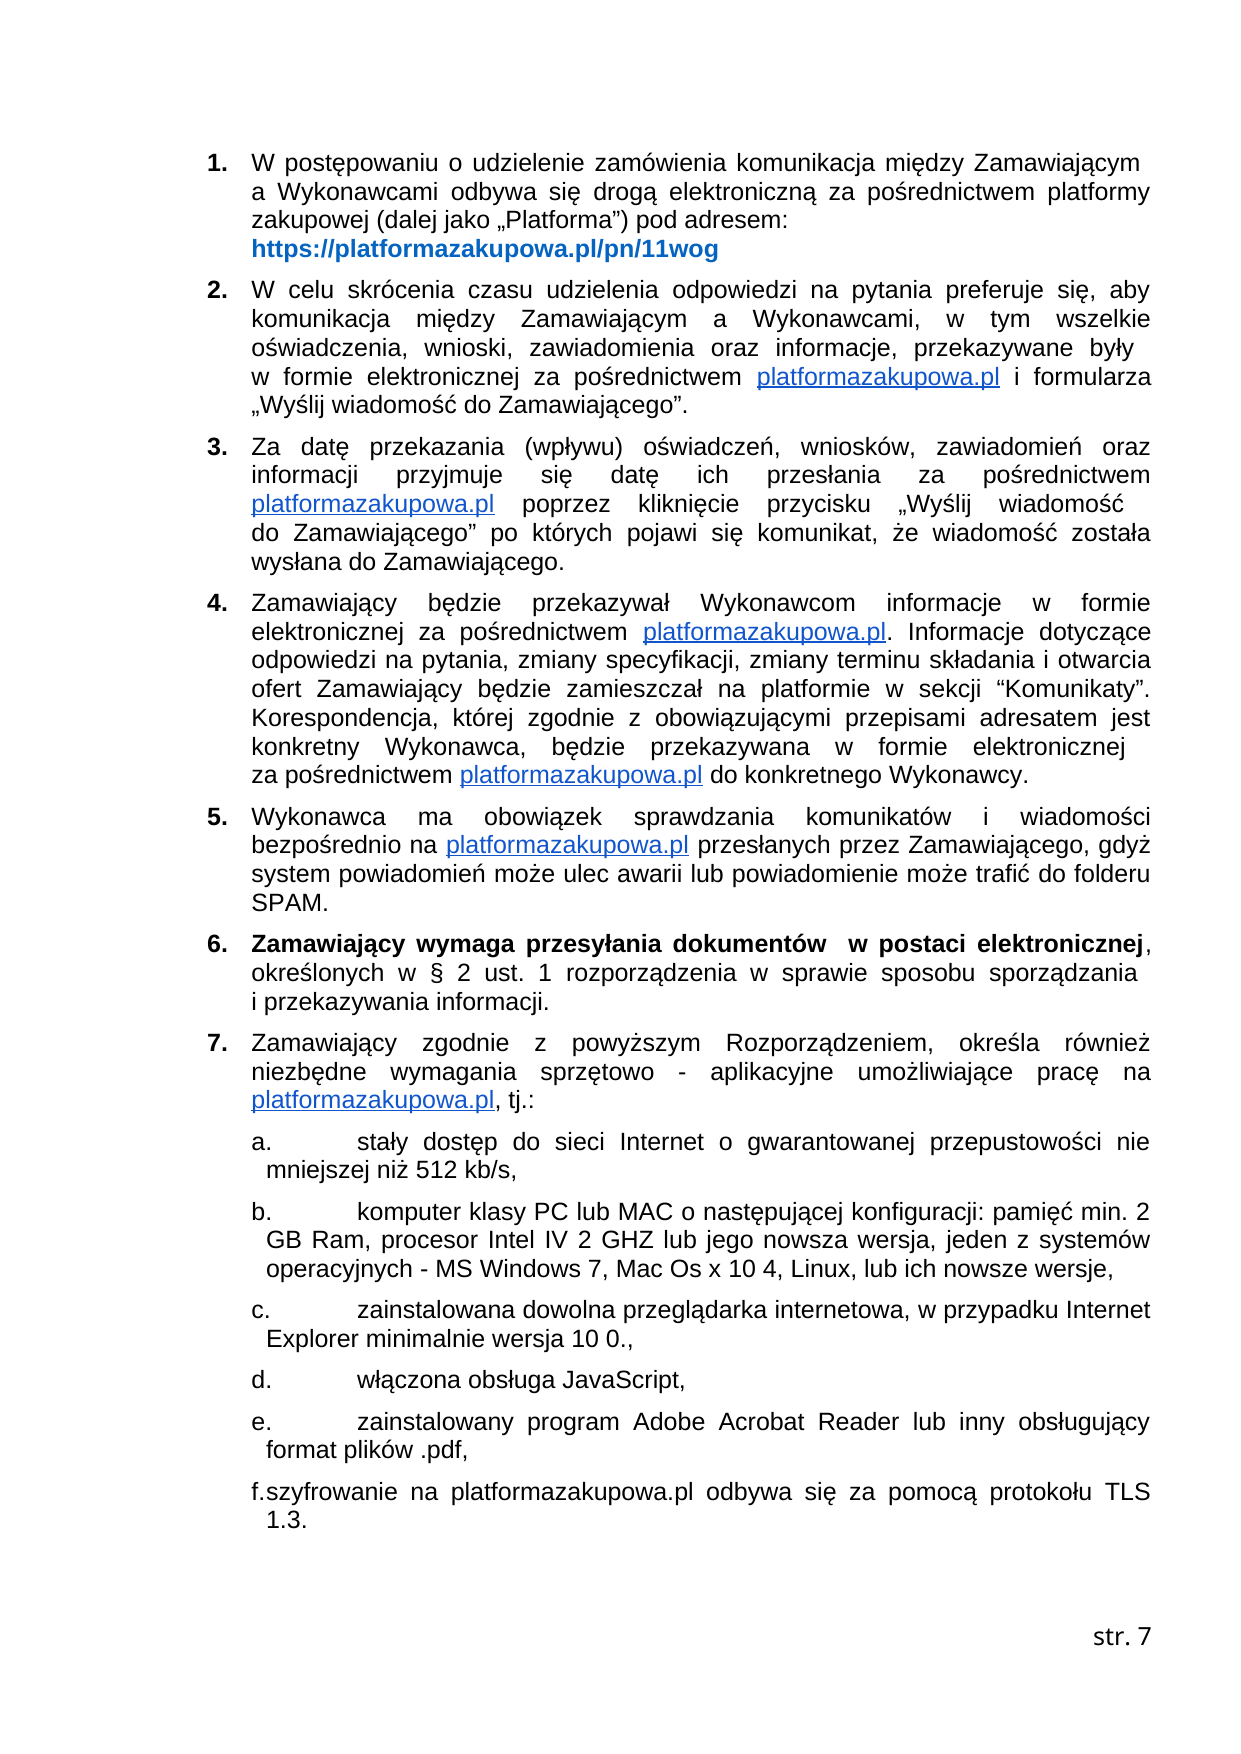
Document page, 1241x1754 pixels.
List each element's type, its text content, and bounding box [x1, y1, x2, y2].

list Za datę przekazania (wpływu) oświadczeń, wniosków, zawiadomień oraz informacji przyjmuje się datę ich przesłania za pośrednictwem platformazakupowa.pl poprzez kliknięcie przycisku „Wyślij wiadomość do Zamawiającego” po których pojawi się komunikat, że wiadomość została wysłana do Zamawiającego. [207, 431, 1152, 575]
list Zamawiający będzie przekazywał Wykonawcom informacje w formie elektronicznej za pośrednictwem platformazakupowa.pl. Informacje dotyczące odpowiedzi na pytania, zmiany specyfikacji, zmiany terminu składania i otwarcia ofert Zamawiający będzie zamieszczał na platformie w sekcji “Komunikaty”. Korespondencja, której zgodnie z obowiązującymi przepisami adresatem jest konkretny Wykonawca, będzie przekazywana w formie elektronicznej za pośrednictwem platformazakupowa.pl do konkretnego Wykonawcy. [207, 588, 1152, 789]
list zainstalowana dowolna przeglądarka internetowa, w przypadku Internet Explorer minimalnie wersja 10 0., [251, 1295, 1152, 1353]
list Zamawiający zgodnie z powyższym Rozporządzeniem, określa również niezbędne wymagania sprzętowo - aplikacyjne umożliwiające pracę na platformazakupowa.pl, tj.: [207, 1028, 1152, 1114]
list zainstalowany program Adobe Acrobat Reader lub inny obsługujący format plików .pdf, [251, 1406, 1152, 1464]
list Wykonawca ma obowiązek sprawdzania komunikatów i wiadomości bezpośrednio na platformazakupowa.pl przesłanych przez Zamawiającego, gdyż system powiadomień może ulec awarii lub powiadomienie może trafić do folderu SPAM. [207, 801, 1152, 916]
list W postępowaniu o udzielenie zamówienia komunikacja między Zamawiającym a Wykonawcami odbywa się drogą elektroniczną za pośrednictwem platformy zakupowej (dalej jako „Platforma”) pod adresem: https://platformazakupowa.pl/pn/11wog [207, 148, 1152, 263]
list szyfrowanie na platformazakupowa.pl odbywa się za pomocą protokołu TLS 1.3. [251, 1476, 1152, 1534]
list Zamawiający wymaga przesyłania dokumentów w postaci elektronicznej, określonych w § 2 ust. 1 rozporządzenia w sprawie sposobu sporządzania i przekazywania informacji. [207, 929, 1152, 1015]
list W celu skrócenia czasu udzielenia odpowiedzi na pytania preferuje się, aby komunikacja między Zamawiającym a Wykonawcami, w tym wszelkie oświadczenia, wnioski, zawiadomienia oraz informacje, przekazywane były w formie elektronicznej za pośrednictwem platformazakupowa.pl i formularza „Wyślij wiadomość do Zamawiającego”. [207, 275, 1152, 419]
list stały dostęp do sieci Internet o gwarantowanej przepustowości nie mniejszej niż 512 kb/s, [251, 1126, 1152, 1184]
list włączona obsługa JavaScript, [251, 1365, 1152, 1394]
list komputer klasy PC lub MAC o następującej konfiguracji: pamięć min. 2 GB Ram, procesor Intel IV 2 GHZ lub jego nowsza wersja, jeden z systemów operacyjnych - MS Windows 7, Mac Os x 10 4, Linux, lub ich nowsze wersje, [251, 1196, 1152, 1283]
